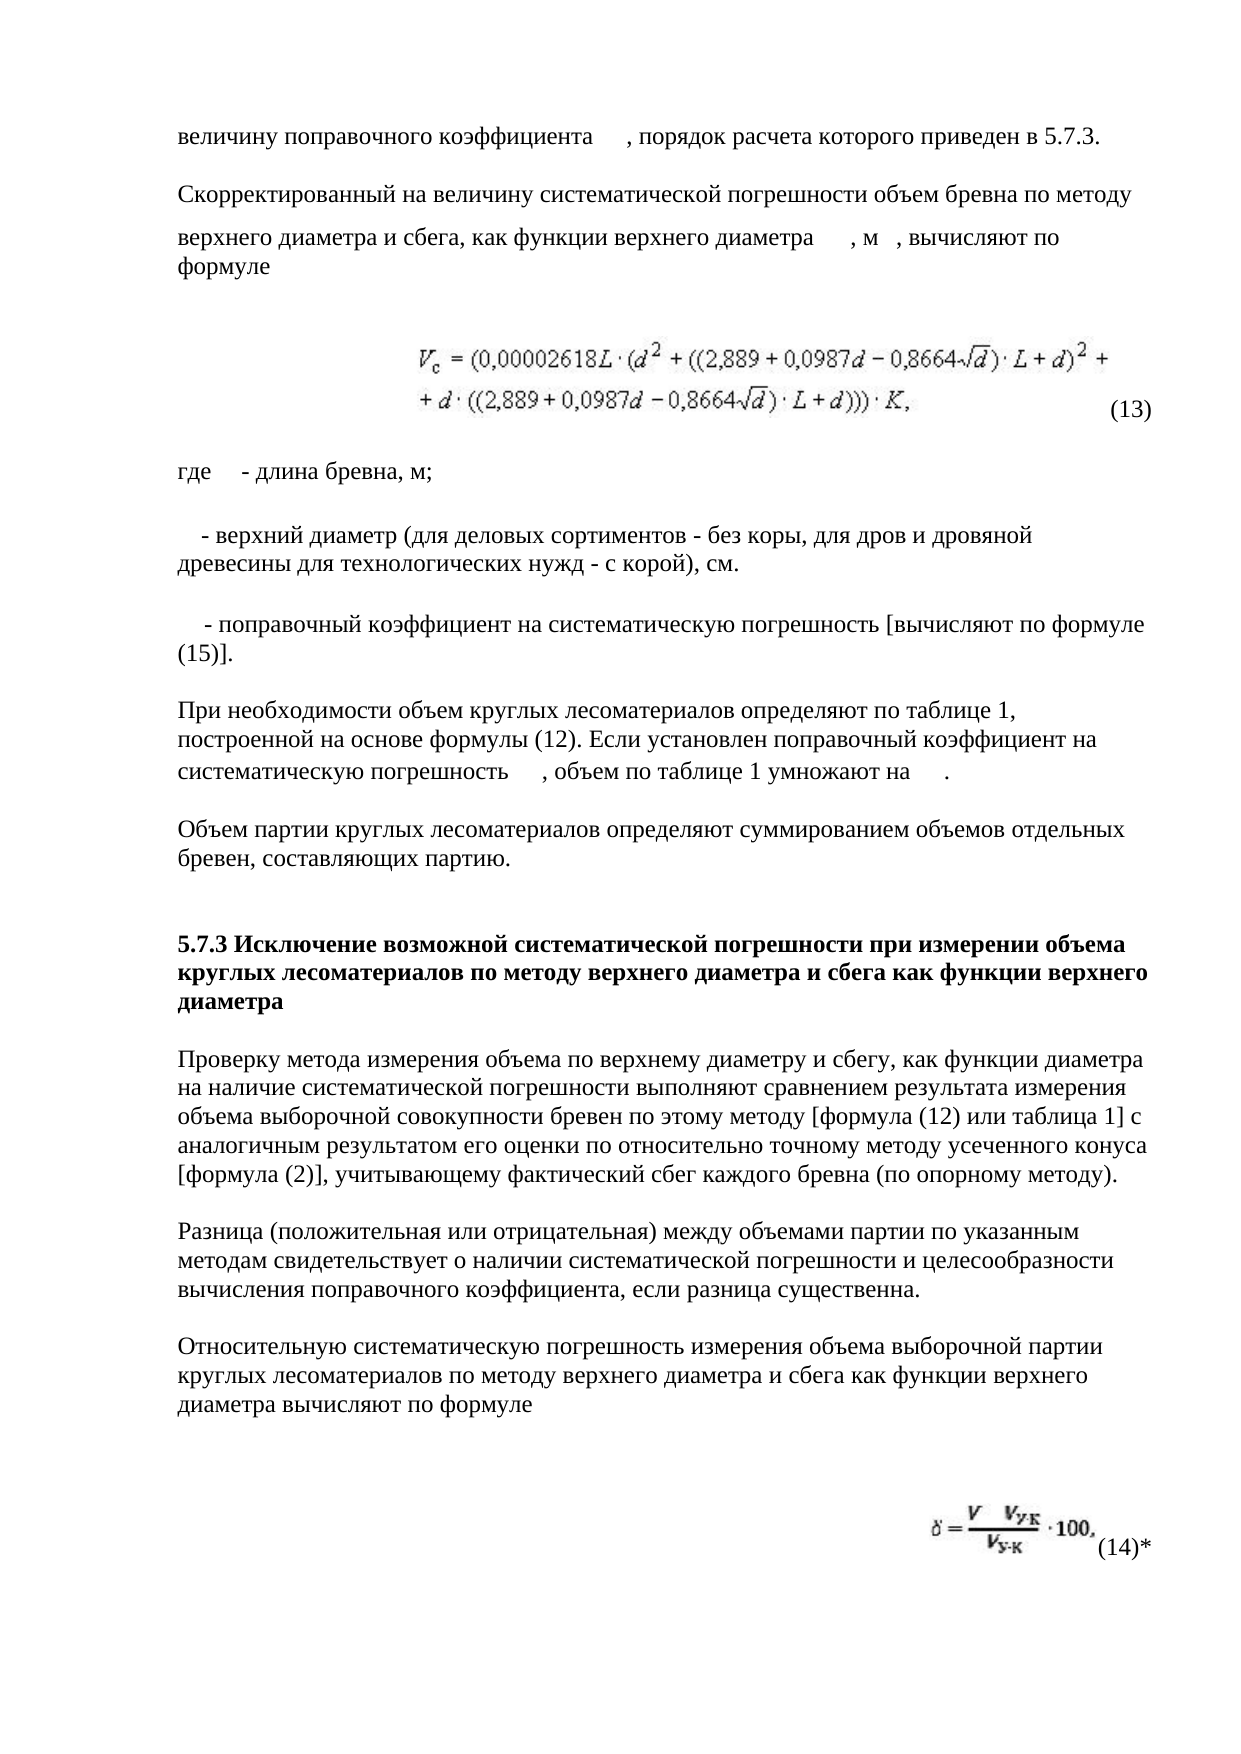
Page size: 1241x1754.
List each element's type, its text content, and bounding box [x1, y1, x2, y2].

picture [928, 1503, 1098, 1555]
text где - длина бревна, м; - верхний диаметр (для деловых сортиментов - без коры, для дров и дровяной древесины для технологических нужд - с корой), см. - поправочный коэффициент на систематическую погрешность [вычисляют по формуле (15)]. При необходимости объем круглых лесоматериалов определяют по таблице 1, построенной на основе формулы (12). Если установлен поправочный коэффициент на систематическую погрешность , объем по таблице 1 умножают на . Объем партии круглых лесоматериалов определяют суммированием объемов отдельных бревен, составляющих партию. [177, 452, 1152, 899]
text 5.7.3 Исключение возможной систематической погрешности при измерении объема круглых лесоматериалов по методу верхнего диаметра и сбега как функции верхнего диаметра Проверку метода измерения объема по верхнему диаметру и сбегу, как функции диаметра на наличие систематической погрешности выполняют сравнением результата измерения объема выборочной совокупности бревен по этому методу [формула (12) или таблица 1] с аналогичным результатом его оценки по относительно точному методу усеченного конуса [формула (2)], учитывающему фактический сбег каждого бревна (по опорному методу). Разница (положительная или отрицательная) между объемами партии по указанным методам свидетельствует о наличии систематической погрешности и целесообразности вычисления поправочного коэффициента, если разница существенна. Относительную систематическую погрешность измерения объема выборочной партии круглых лесоматериалов по методу верхнего диаметра и сбега как функции верхнего диаметра вычисляют по формуле [177, 929, 1152, 1474]
picture [405, 336, 1110, 418]
text (14)* [177, 1503, 1152, 1560]
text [177, 118, 1152, 307]
